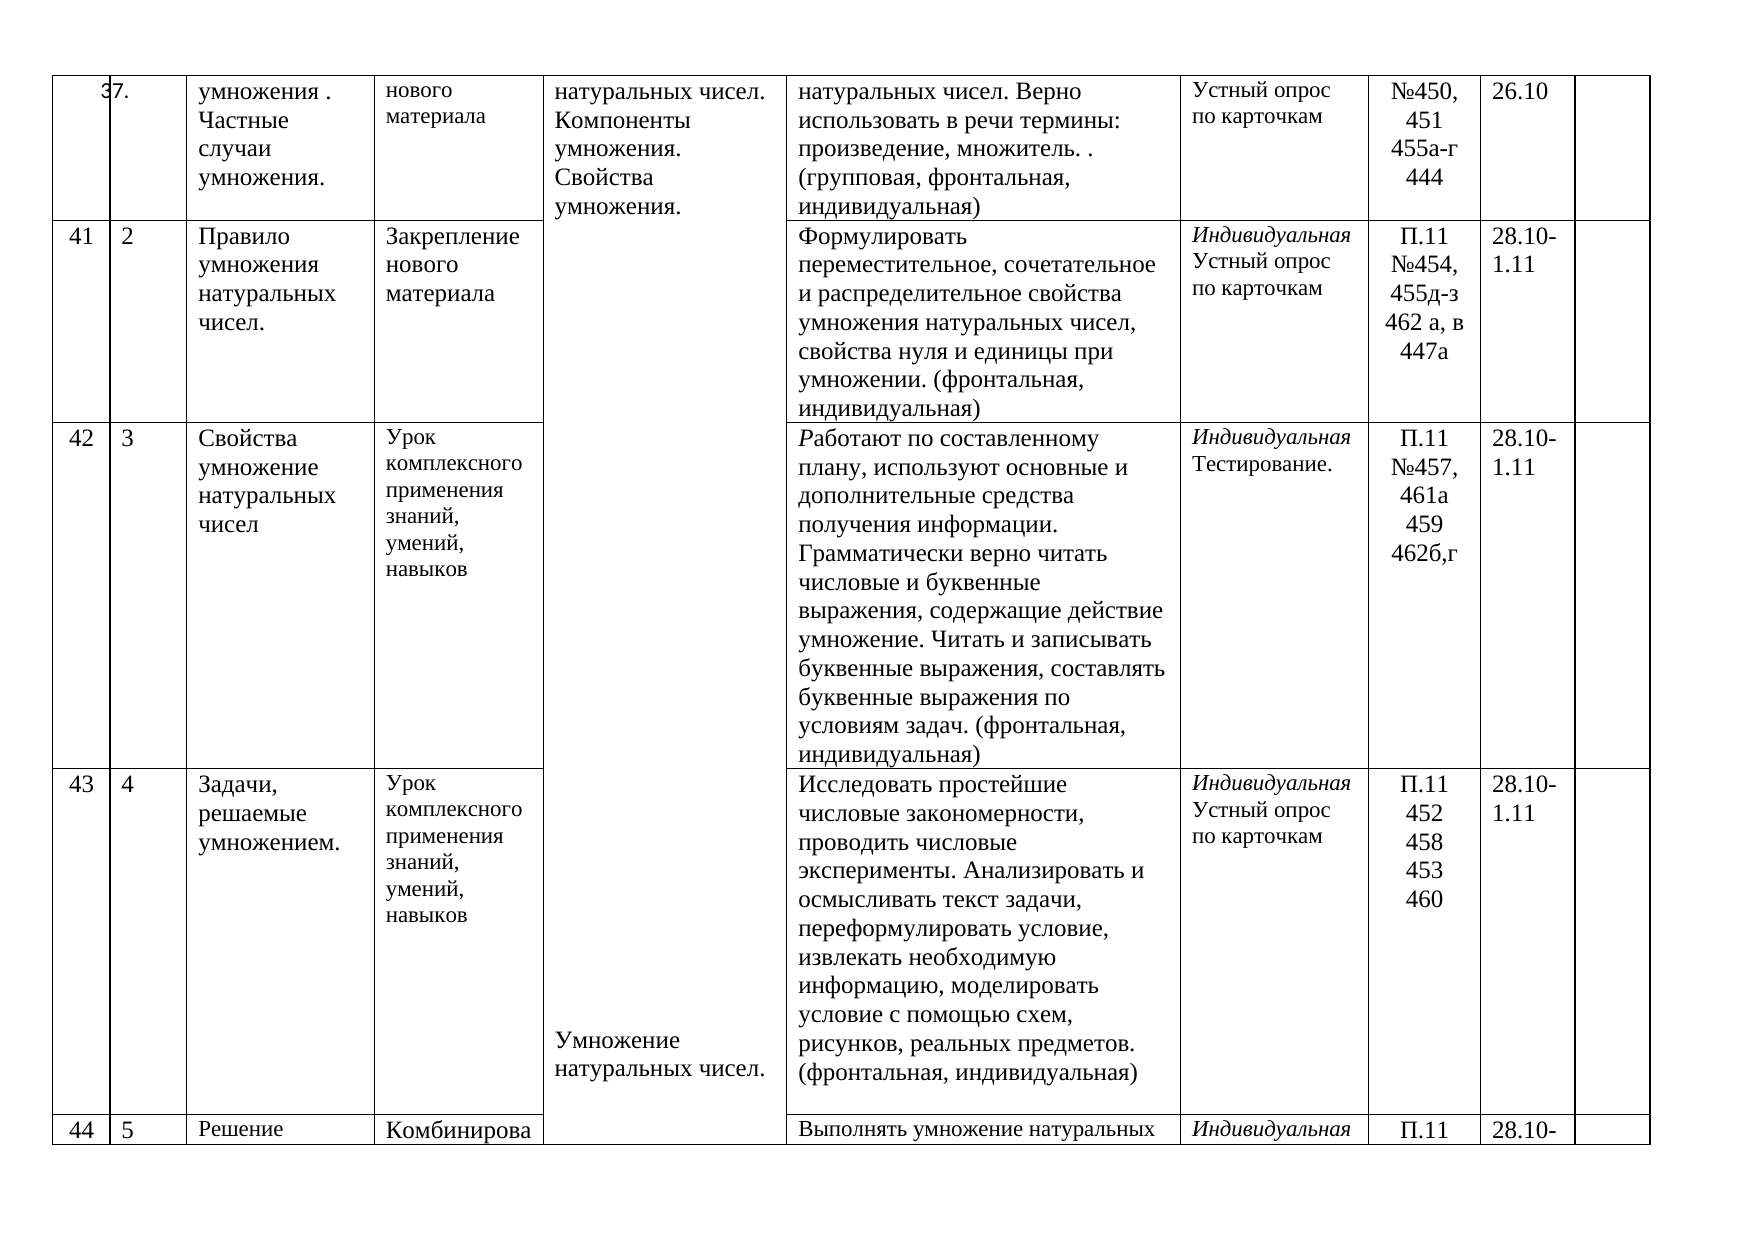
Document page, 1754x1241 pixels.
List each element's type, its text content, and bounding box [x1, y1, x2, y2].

table_cell 42 [53, 423, 109, 768]
table_cell 2 [111, 221, 186, 422]
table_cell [1181, 76, 1368, 220]
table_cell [375, 1115, 543, 1144]
table_cell Закрепление нового материала [375, 221, 543, 422]
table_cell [787, 76, 1180, 220]
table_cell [787, 1115, 1180, 1144]
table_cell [1369, 1115, 1480, 1144]
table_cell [1181, 1115, 1368, 1144]
table_cell 40 [53, 76, 109, 220]
table_cell 28.10-1.11 [1481, 769, 1574, 1114]
table_cell Индивидуальная Тестирование. [1181, 423, 1368, 768]
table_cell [1369, 76, 1480, 220]
table_cell [1576, 423, 1649, 768]
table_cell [375, 76, 543, 220]
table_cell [187, 1115, 374, 1144]
table_cell 1 [111, 76, 186, 220]
table_cell 43 [53, 769, 109, 1114]
table_cell 28.10-1.11 [1481, 423, 1574, 768]
table_cell Индивидуальная Устный опрос по карточкам [1181, 221, 1368, 422]
table_cell Правило умножения натуральных чисел. [187, 221, 374, 422]
table_cell 21-26.10 [1481, 76, 1574, 220]
table_cell 28.10-1.11 [1481, 221, 1574, 422]
table_cell [1576, 769, 1649, 1114]
table_cell Формулировать переместительное, сочетательное и распределительное свойства умножения натуральных чисел, свойства нуля и единицы при умножении. (фронтальная, индивидуальная) [787, 221, 1180, 422]
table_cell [187, 76, 374, 220]
table_cell Свойства умножение натуральных чисел [187, 423, 374, 768]
table_cell Урок комплексного применения знаний, умений, навыков [375, 423, 543, 768]
table_cell Работают по составленному плану, используют основные и дополнительные средства получения информации. Грамматически верно читать числовые и буквенные выражения, содержащие действие умножение. Читать и записывать буквенные выражения, составлять буквенные выражения по условиям задач. (фронтальная, индивидуальная) [787, 423, 1180, 768]
table_cell [1576, 1115, 1649, 1144]
table_cell 4 [111, 769, 186, 1114]
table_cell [544, 76, 786, 1144]
table_cell 5 [111, 1115, 186, 1144]
table_cell П.11 452 458 453 460 [1369, 769, 1480, 1114]
table_cell Задачи, решаемые умножением. [187, 769, 374, 1114]
table_cell П.11 №454, 455д-з 462 а, в 447а [1369, 221, 1480, 422]
table_cell [1576, 221, 1649, 422]
table_cell Индивидуальная Устный опрос по карточкам [1181, 769, 1368, 1114]
table_cell [1576, 76, 1649, 220]
table_cell Исследовать простейшие числовые закономерности, проводить числовые эксперименты. Анализировать и осмысливать текст задачи, переформулировать условие, извлекать необходимую информацию, моделировать условие с помощью схем, рисунков, реальных предметов. (фронтальная, индивидуальная) [787, 769, 1180, 1114]
table_cell П.11 №457, 461а 459 462б,г [1369, 423, 1480, 768]
table_cell Урок комплексного применения знаний, умений, навыков [375, 769, 543, 1114]
table_cell 28.10-1.11 [1481, 1115, 1574, 1144]
table_cell 44 [53, 1115, 109, 1144]
table_cell 3 [111, 423, 186, 768]
table_cell 41 [53, 221, 109, 422]
